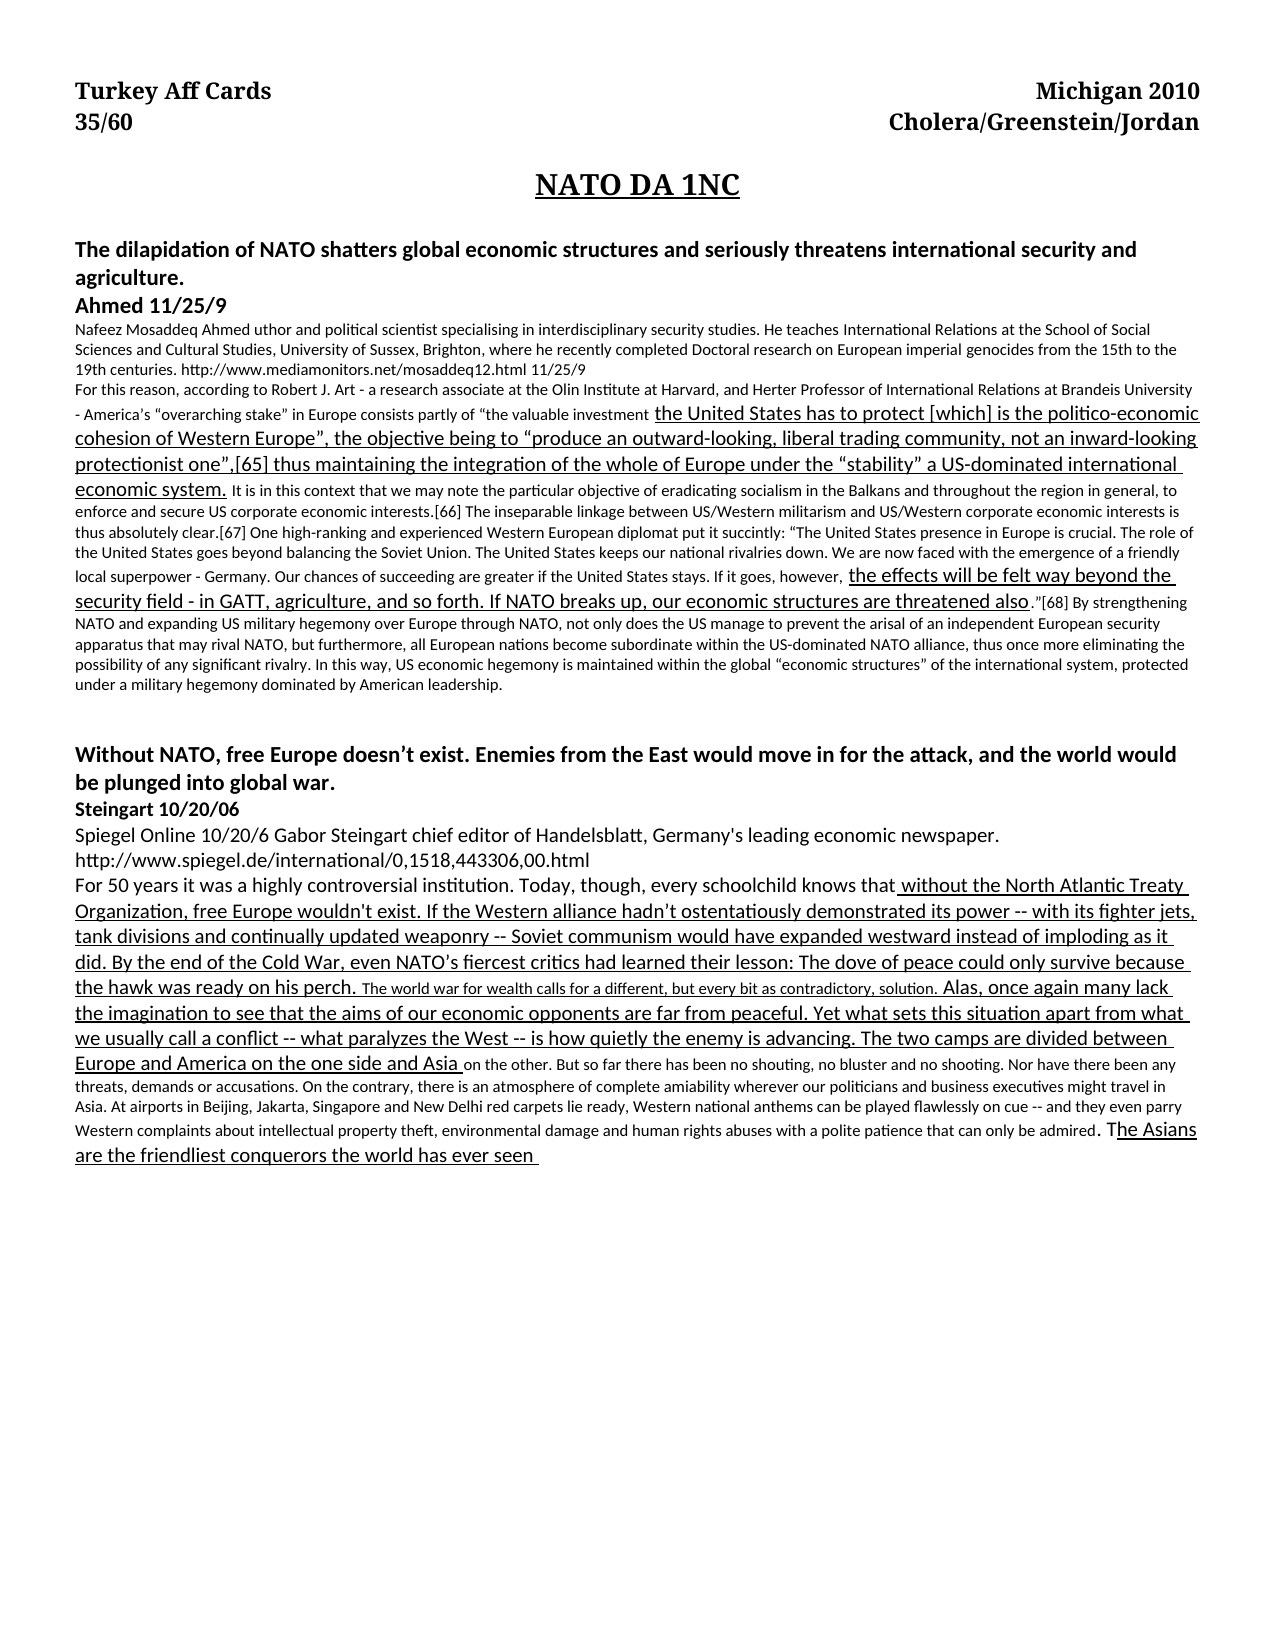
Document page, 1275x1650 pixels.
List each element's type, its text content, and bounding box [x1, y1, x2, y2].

text For 50 years it was a highly controversial institution. Today, though, every schoolchild knows that without the North Atlantic Treaty Organization, free Europe wouldn't exist. If the Western alliance hadn’t ostentatiously demonstrated its power -- with its fighter jets, tank divisions and continually updated weaponry -- Soviet communism would have expanded westward instead of imploding as it did. By the end of the Cold War, even NATO’s fiercest critics had learned their lesson: The dove of peace could only survive because the hawk was ready on his perch. The world war for wealth calls for a different, but every bit as contradictory, solution. Alas, once again many lack the imagination to see that the aims of our economic opponents are far from peaceful. Yet what sets this situation apart from what we usually call a conflict -- what paralyzes the West -- is how quietly the enemy is advancing. The two camps are divided between Europe and America on the one side and Asia on the other. But so far there has been no shouting, no bluster and no shooting. Nor have there been any threats, demands or accusations. On the contrary, there is an atmosphere of complete amiability wherever our politicians and business executives might travel in Asia. At airports in Beijing, Jakarta, Singapore and New Delhi red carpets lie ready, Western national anthems can be played flawlessly on cue -- and they even parry Western complaints about intellectual property theft, environmental damage and human rights abuses with a polite patience that can only be admired. The Asians are the friendliest conquerors the world has ever seen [75, 873, 1200, 1167]
text The dilapidation of NATO shatters global economic structures and seriously threatens international security and agriculture. [75, 235, 1200, 291]
text Spiegel Online 10/20/6 Gabor Steingart chief editor of Handelsblatt, Germany's leading economic newspaper. http://www.spiegel.de/international/0,1518,443306,00.html [75, 822, 1200, 873]
text Ahmed 11/25/9 [75, 291, 1200, 319]
text For this reason, according to Robert J. Art - a research associate at the Olin Institute at Harvard, and Herter Professor of International Relations at Brandeis University - America’s “overarching stake” in Europe consists partly of “the valuable investment the United States has to protect [which] is the politico-economic cohesion of Western Europe”, the objective being to “produce an outward-looking, liberal trading community, not an inward-looking protectionist one”,[65] thus maintaining the integration of the whole of Europe under the “stability” a US-dominated international economic system. It is in this context that we may note the particular objective of eradicating socialism in the Balkans and throughout the region in general, to enforce and secure US corporate economic interests.[66] The inseparable linkage between US/Western militarism and US/Western corporate economic interests is thus absolutely clear.[67] One high-ranking and experienced Western European diplomat put it succintly: “The United States presence in Europe is crucial. The role of the United States goes beyond balancing the Soviet Union. The United States keeps our national rivalries down. We are now faced with the emergence of a friendly local superpower - Germany. Our chances of succeeding are greater if the United States stays. If it goes, however, the effects will be felt way beyond the security field - in GATT, agriculture, and so forth. If NATO breaks up, our economic structures are threatened also.”[68] By strengthening NATO and expanding US military hegemony over Europe through NATO, not only does the US manage to prevent the arisal of an independent European security apparatus that may rival NATO, but furthermore, all European nations become subordinate within the US-dominated NATO alliance, thus once more eliminating the possibility of any significant rivalry. In this way, US economic hegemony is maintained within the global “economic structures” of the international system, protected under a military hegemony dominated by American leadership. [75, 380, 1200, 695]
text Nafeez Mosaddeq Ahmed uthor and political scientist specialising in interdisciplinary security studies. He teaches International Relations at the School of Social Sciences and Cultural Studies, University of Sussex, Brighton, where he recently completed Doctoral research on European imperial genocides from the 15th to the 19th centuries. http://www.mediamonitors.net/mosaddeq12.html 11/25/9 [75, 319, 1200, 380]
subtitle Without NATO, free Europe doesn’t exist. Enemies from the East would move in for the attack, and the world would be plunged into global war. [75, 740, 1200, 796]
subtitle NATO DA 1NC [75, 164, 1200, 203]
text Steingart 10/20/06 [75, 796, 1200, 822]
